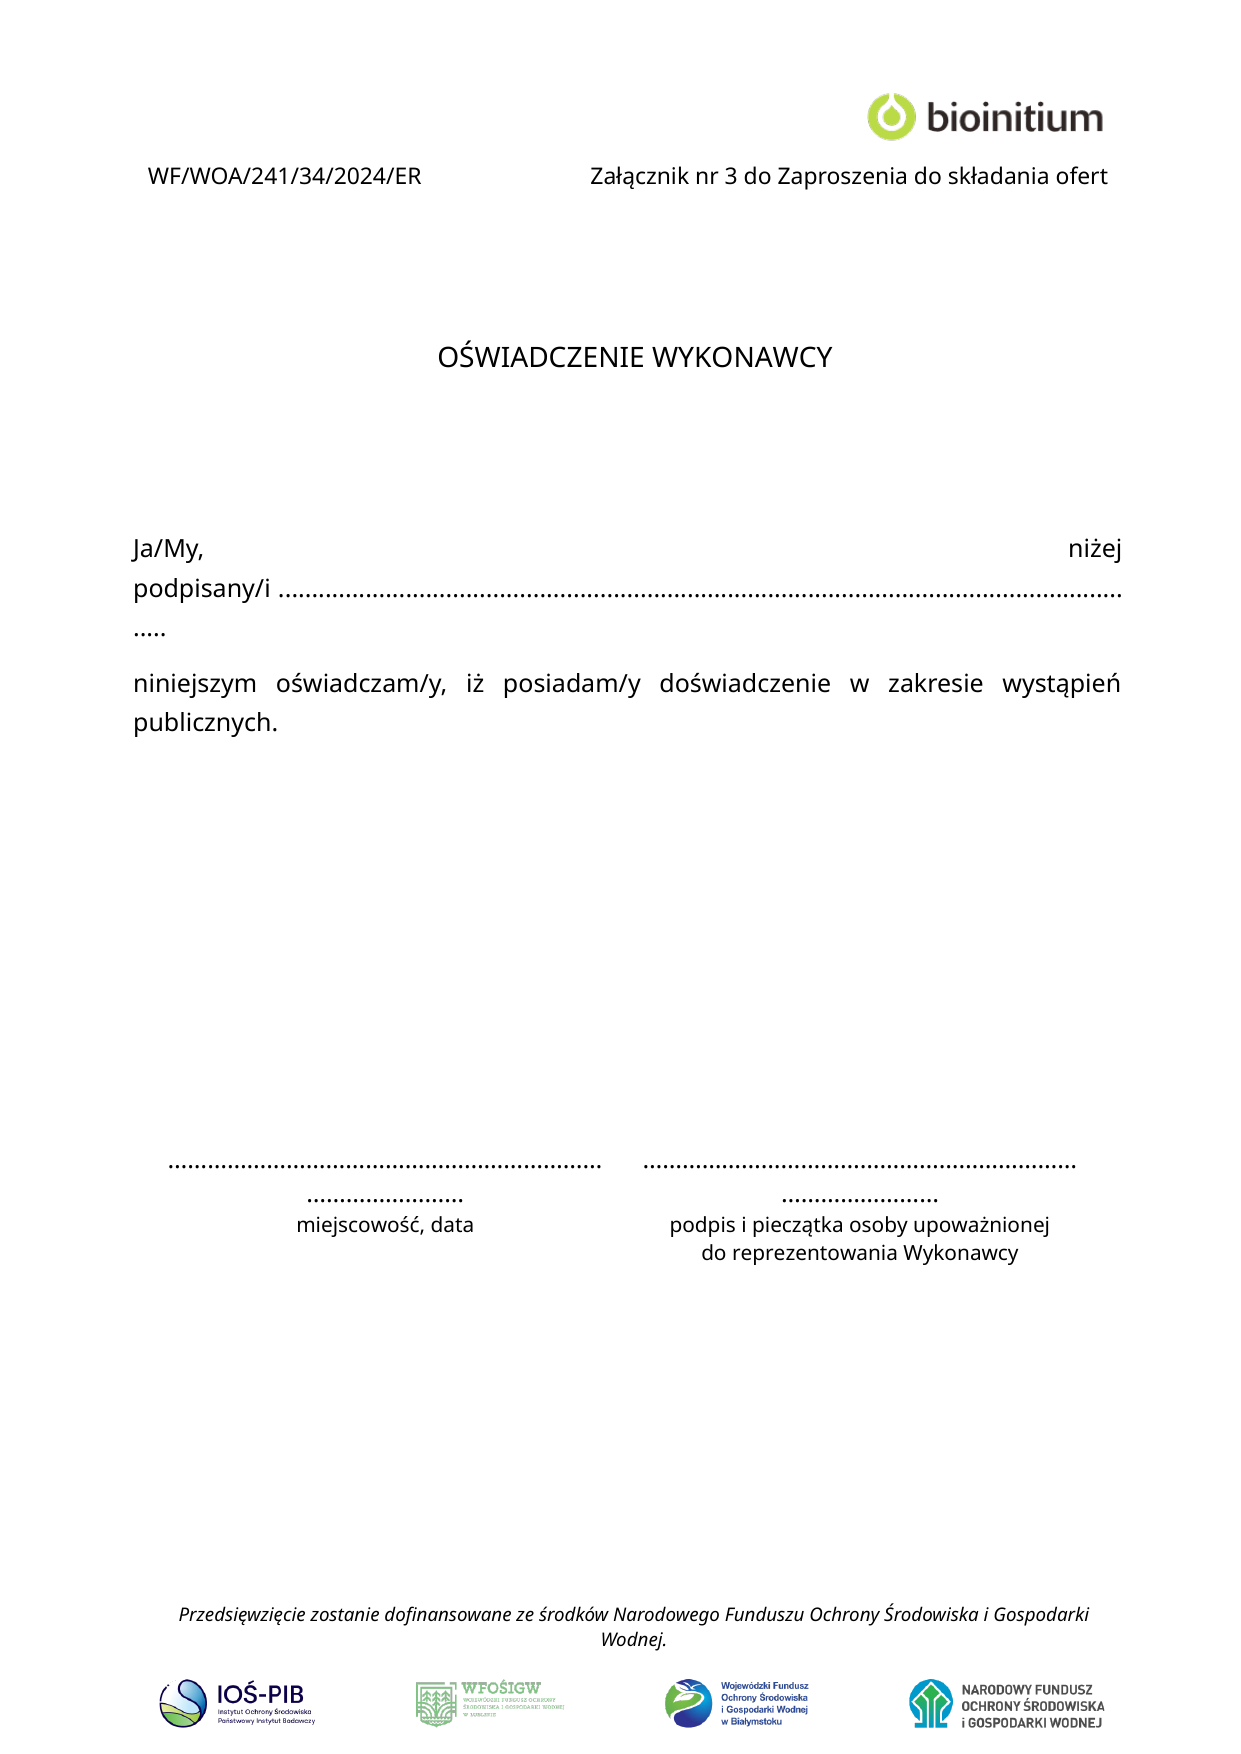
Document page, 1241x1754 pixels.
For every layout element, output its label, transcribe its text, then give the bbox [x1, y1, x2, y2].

table_header ……………………………………………………………………………… miejscowość, data [148, 1040, 622, 1267]
picture [848, 73, 1123, 161]
picture [159, 1679, 1105, 1728]
text niniejszym oświadczam/y, iż posiadam/y doświadczenie w zakresie wystąpień publicznych. [133, 665, 1122, 738]
text OŚWIADCZENIE WYKONAWCY [148, 337, 1122, 375]
text Ja/My, niżej podpisany/i ................................................................................................................................... [133, 531, 1122, 643]
table_header ……………………………………………………………………………… podpis i pieczątka osoby upoważnionej do reprezentowania Wykonawcy [623, 1040, 1097, 1267]
text WF/WOA/241/34/2024/ER Załącznik nr 3 do Zaproszenia do składania ofert [148, 160, 1122, 192]
